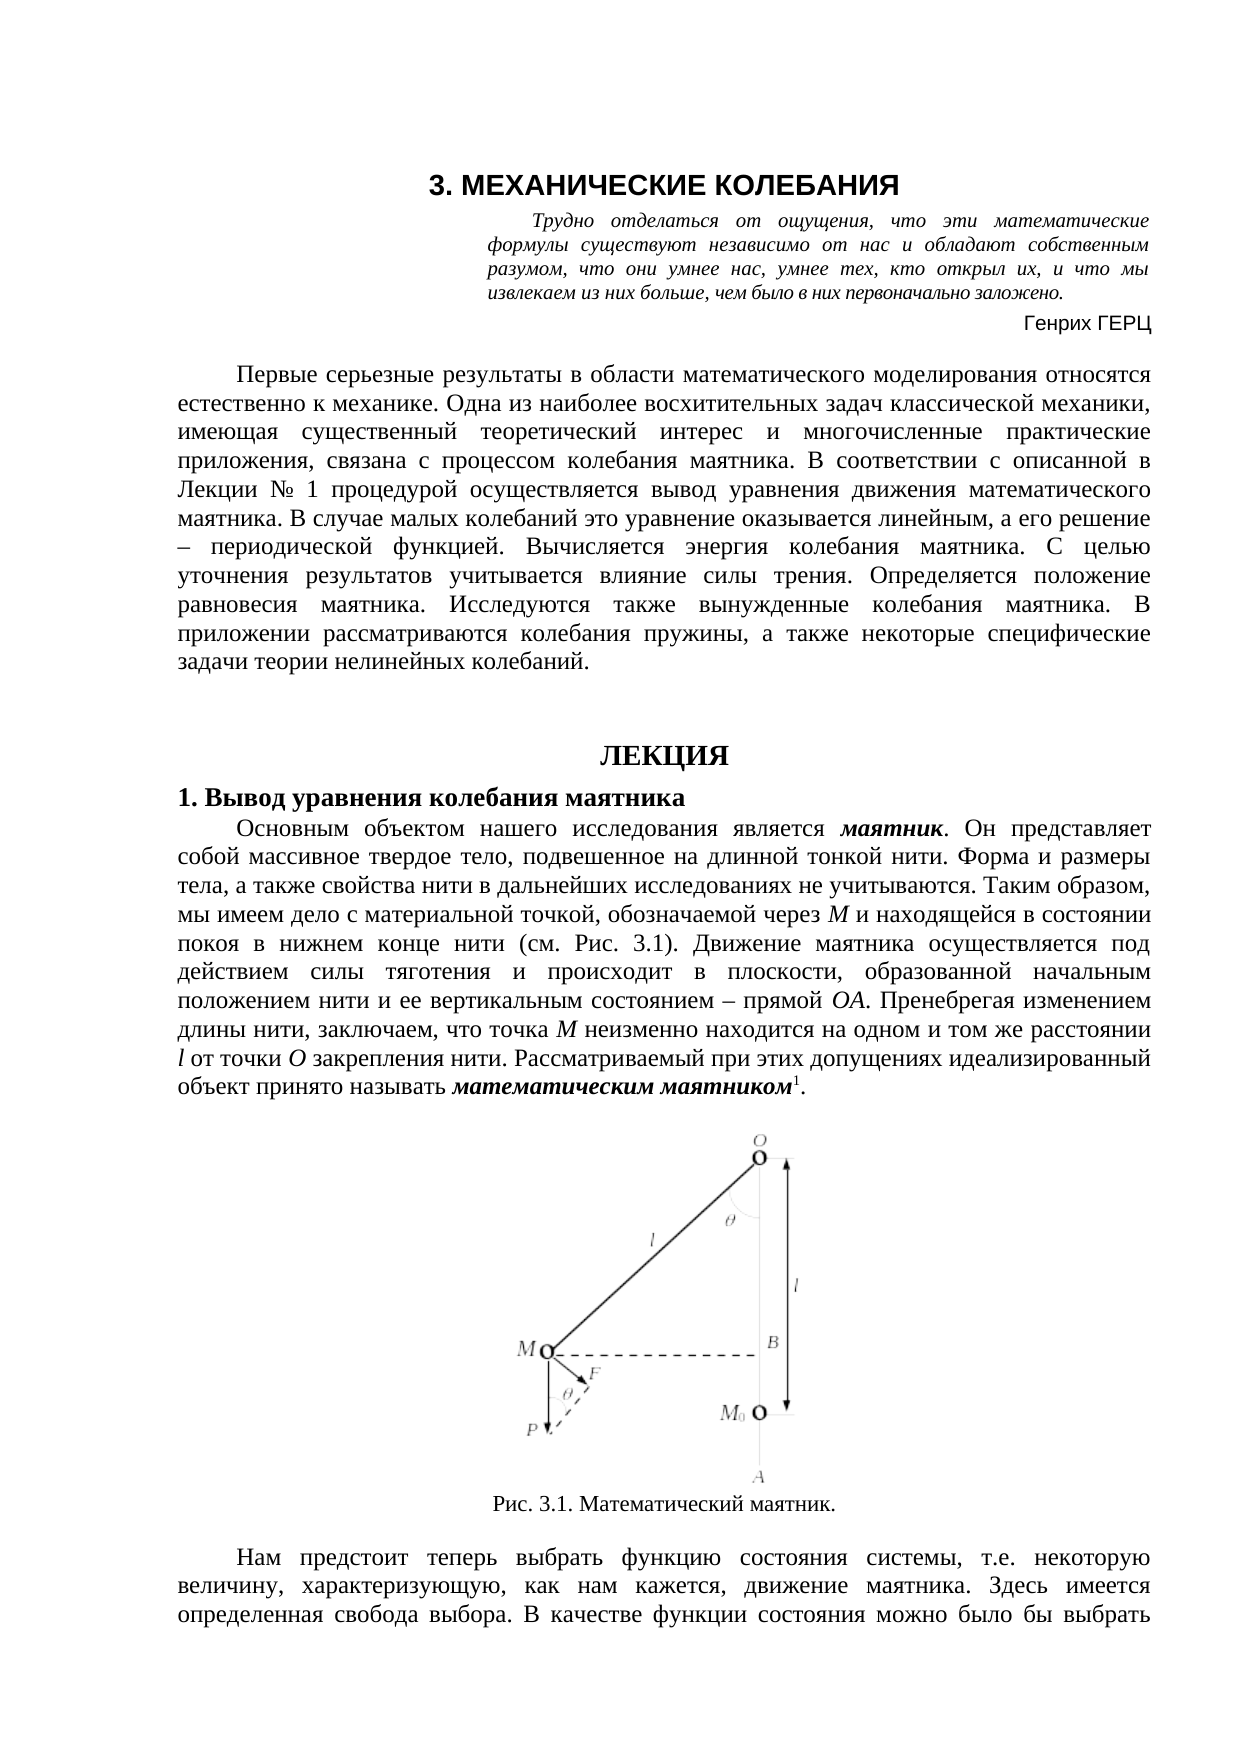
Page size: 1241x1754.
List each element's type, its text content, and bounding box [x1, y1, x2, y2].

subtitle ЛЕКЦИЯ [177, 738, 1152, 771]
text Основным объектом нашего исследования является маятник. Он представляет собой массивное твердое тело, подвешенное на длинной тонкой нити. Форма и размеры тела, а также свойства нити в дальнейших исследованиях не учитываются. Таким образом, мы имеем дело с материальной точкой, обозначаемой через М и находящейся в состоянии покоя в нижнем конце нити (см. Рис. 3.1). Движение маятника осуществляется под действием силы тяготения и происходит в плоскости, образованной начальным положением нити и ее вертикальным состоянием – прямой ОА. Пренебрегая изменением длины нити, заключаем, что точка М неизменно находится на одном и том же расстоянии l от точки О закрепления нити. Рассматриваемый при этих допущениях идеализированный объект принято называть математическим маятником. [177, 813, 1152, 1100]
text Генрих ГЕРЦ [177, 310, 1152, 334]
text Рис. 3.1. Математический маятник. [177, 1490, 1152, 1517]
text Трудно отделаться от ощущения, что эти математические формулы существуют независимо от нас и обладают собственным разумом, что они умнее нас, умнее тех, кто открыл их, и что мы извлекаем из них больше, чем было в них первоначально заложено. [487, 208, 1152, 304]
subtitle 3. МЕХАНИЧЕСКИЕ КОЛЕБАНИЯ [177, 168, 1152, 202]
subtitle 1. Вывод уравнения колебания маятника [177, 782, 1152, 813]
text Первые серьезные результаты в области математического моделирования относятся естественно к механике. Одна из наиболее восхитительных задач классической механики, имеющая существенный теоретический интерес и многочисленные практические приложения, связана с процессом колебания маятника. В соответствии с описанной в Лекции № 1 процедурой осуществляется вывод уравнения движения математического маятника. В случае малых колебаний это уравнение оказывается линейным, а его решение – периодической функцией. Вычисляется энергия колебания маятника. С целью уточнения результатов учитывается влияние силы трения. Определяется положение равновесия маятника. Исследуются также вынужденные колебания маятника. В приложении рассматриваются колебания пружины, а также некоторые специфические задачи теории нелинейных колебаний. [177, 359, 1152, 675]
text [177, 1542, 1152, 1628]
